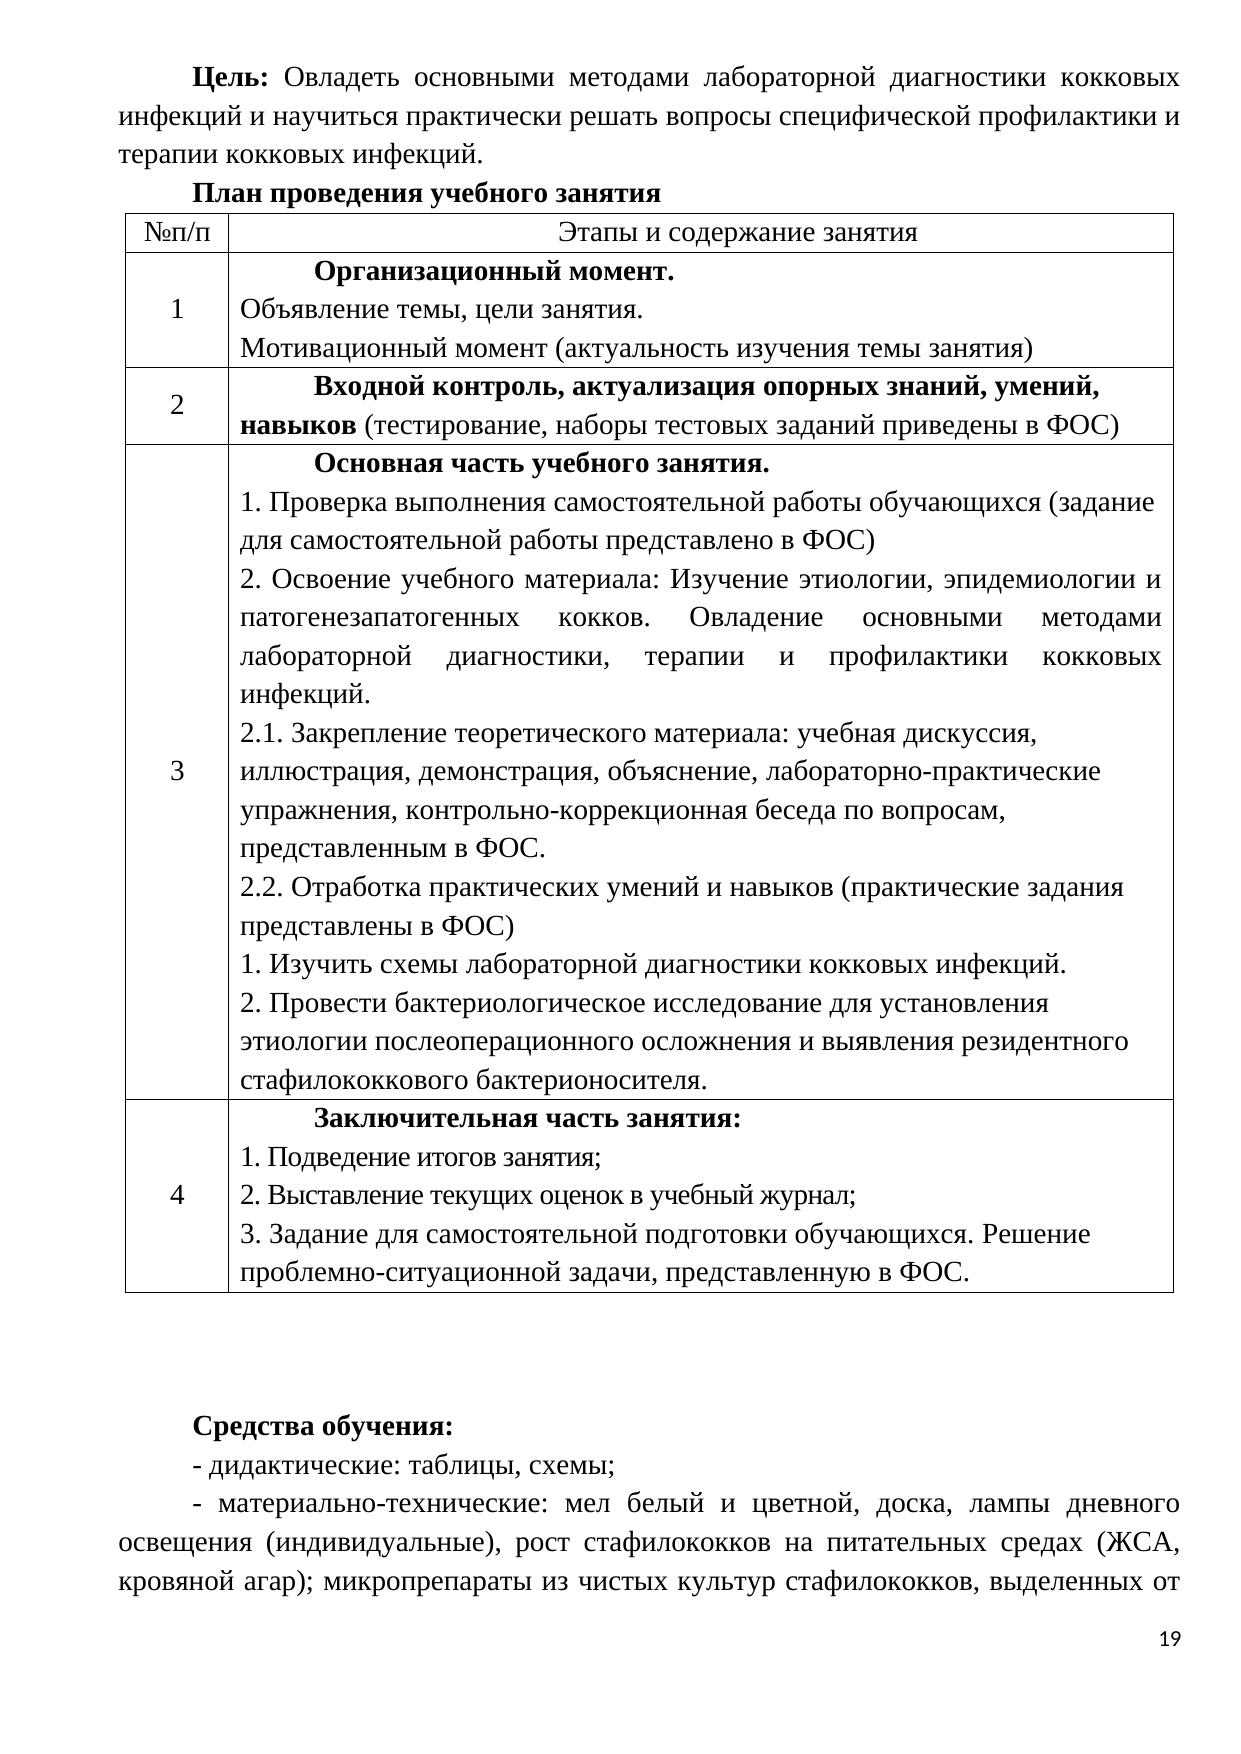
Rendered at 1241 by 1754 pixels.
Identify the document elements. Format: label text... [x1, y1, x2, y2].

table_header №п/п [126, 214, 228, 252]
text План проведения учебного занятия [118, 175, 1181, 208]
table_cell Основная часть учебного занятия. 1. Проверка выполнения самостоятельной работы обучающихся (задание для самостоятельной работы представлено в ФОС) 2. Освоение учебного материала: Изучение этиологии, эпидемиологии и патогенезапатогенных кокков. Овладение основными методами лабораторной диагностики, терапии и профилактики кокковых инфекций. 2.1. Закрепление теоретического материала: учебная дискуссия, иллюстрация, демонстрация, объяснение, лабораторно-практические упражнения, контрольно-коррекционная беседа по вопросам, представленным в ФОС. 2.2. Отработка практических умений и навыков (практические задания представлены в ФОС) 1. Изучить схемы лабораторной диагностики кокковых инфекций. 2. Провести бактериологическое исследование для установления этиологии послеоперационного осложнения и выявления резидентного стафилококкового бактерионосителя. [229, 445, 1173, 1099]
text Цель: Овладеть основными методами лабораторной диагностики кокковых инфекций и научиться практически решать вопросы специфической профилактики и терапии кокковых инфекций. [118, 59, 1181, 170]
table_cell 3 [126, 445, 228, 1099]
table_cell 1 [126, 253, 228, 367]
text - дидактические: таблицы, схемы; [118, 1447, 1181, 1481]
table_header Этапы и содержание занятия [229, 214, 1173, 252]
table_cell Организационный момент. Объявление темы, цели занятия. Мотивационный момент (актуальность изучения темы занятия) [229, 253, 1173, 367]
table_cell 4 [126, 1100, 228, 1292]
table_cell Входной контроль, актуализация опорных знаний, умений, навыков (тестирование, наборы тестовых заданий приведены в ФОС) [229, 368, 1173, 444]
table_cell 2 [126, 368, 228, 444]
table_cell Заключительная часть занятия: 1. Подведение итогов занятия; 2. Выставление текущих оценок в учебный журнал; 3. Задание для самостоятельной подготовки обучающихся. Решение проблемно-ситуационной задачи, представленную в ФОС. [229, 1100, 1173, 1292]
text Средства обучения: [118, 1408, 1181, 1442]
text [118, 1486, 1181, 1596]
